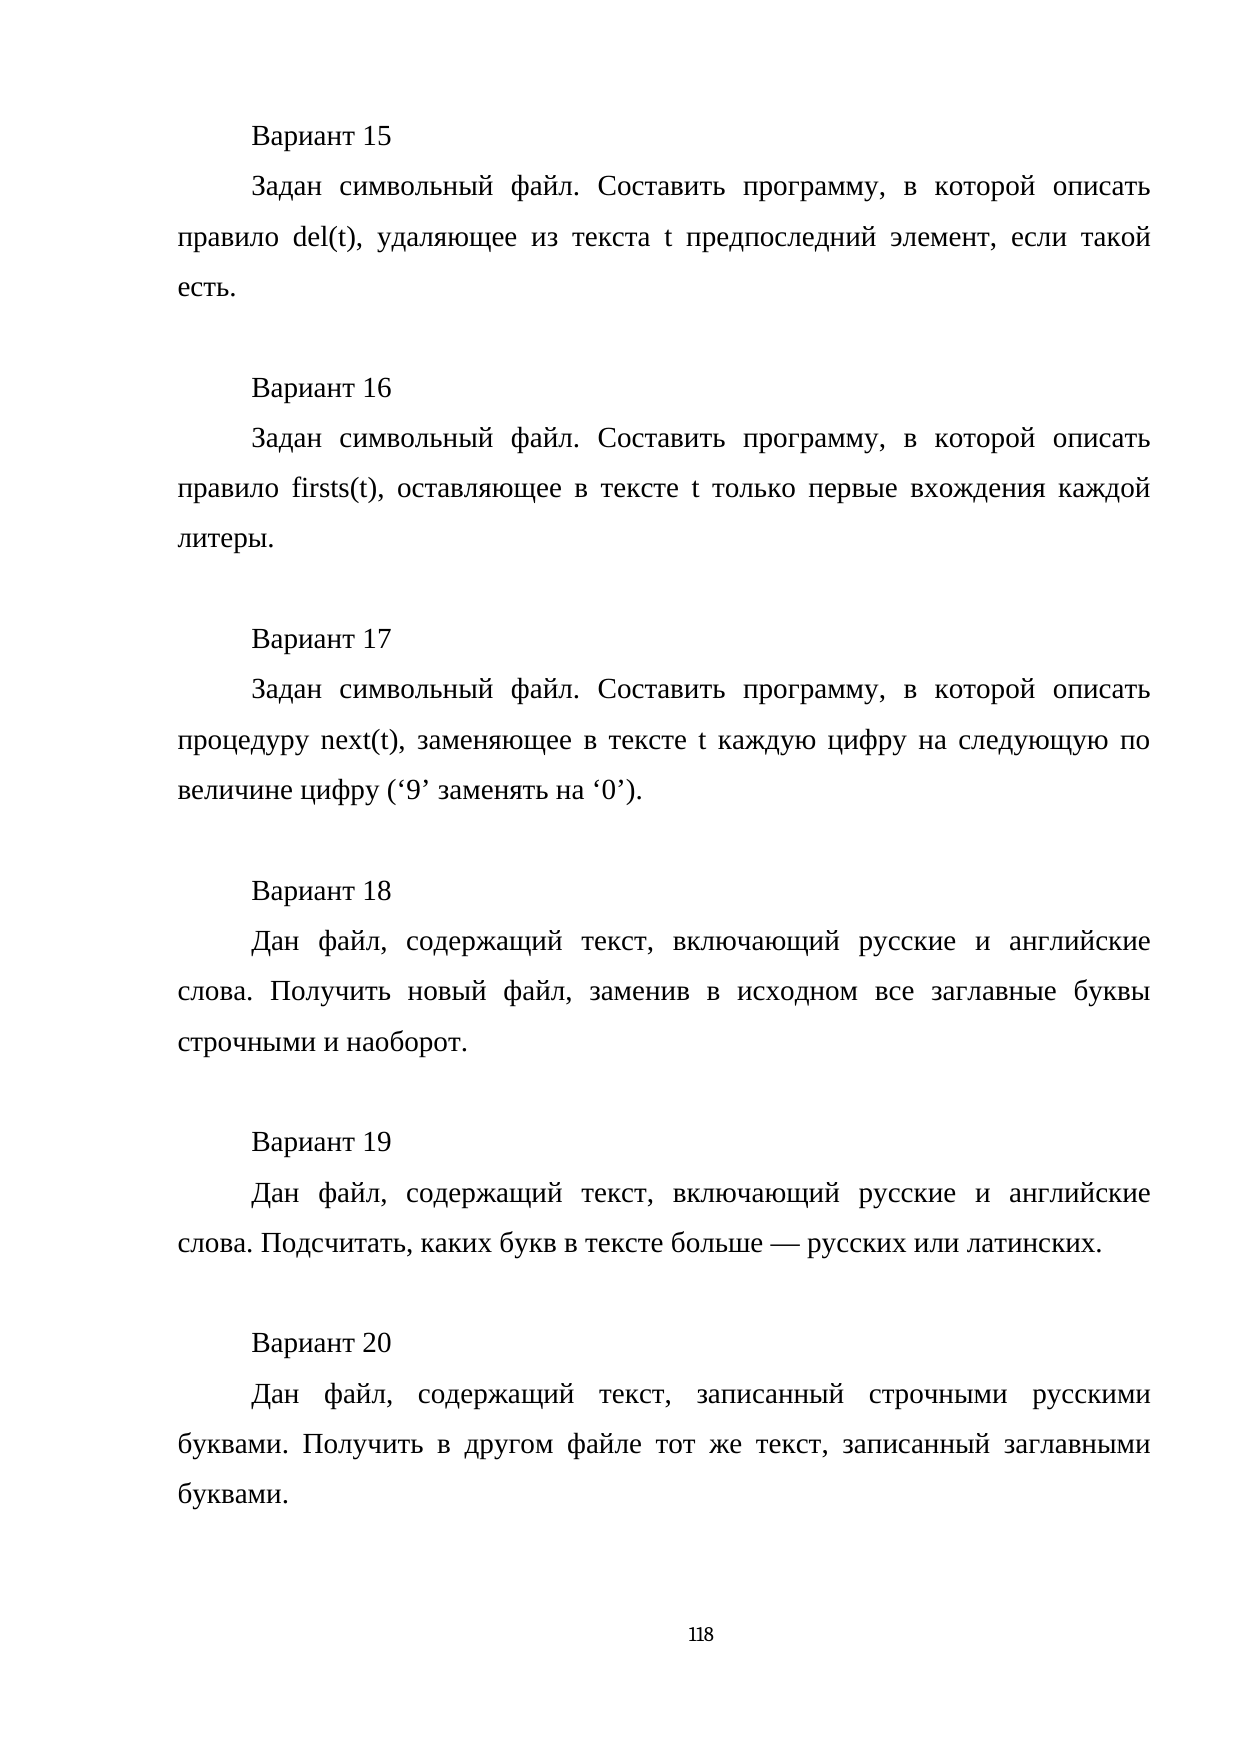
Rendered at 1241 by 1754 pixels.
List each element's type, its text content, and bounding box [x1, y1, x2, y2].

text Дан файл, содержащий текст, включающий русские и английские слова. Получить новый файл, заменив в исходном все заглавные буквы строчными и наоборот. [177, 923, 1152, 1057]
text Задан символьный файл. Составить программу, в которой описать правило firsts(t), оставляющее в тексте t только первые вхождения каждой литеры. [177, 420, 1152, 554]
text Задан символьный файл. Составить программу, в которой описать правило del(t), удаляющее из текста t предпоследний элемент, если такой есть. [177, 168, 1152, 303]
text Дан файл, содержащий текст, записанный строчными русскими буквами. Получить в другом файле тот же текст, записанный заглавными буквами. [177, 1376, 1152, 1510]
text Задан символьный файл. Составить программу, в которой описать процедуру next(t), заменяющее в тексте t каждую цифру на следующую по величине цифру (‘9’ заменять на ‘0’). [177, 672, 1152, 806]
text Дан файл, содержащий текст, включающий русские и английские слова. Подсчитать, каких букв в тексте больше — русских или латинских. [177, 1175, 1152, 1258]
text Вариант 16 [177, 370, 1152, 403]
text Вариант 17 [177, 621, 1152, 655]
text Вариант 19 [177, 1124, 1152, 1158]
text Вариант 20 [177, 1326, 1152, 1359]
text Вариант 18 [177, 873, 1152, 906]
text Вариант 15 [177, 118, 1152, 152]
